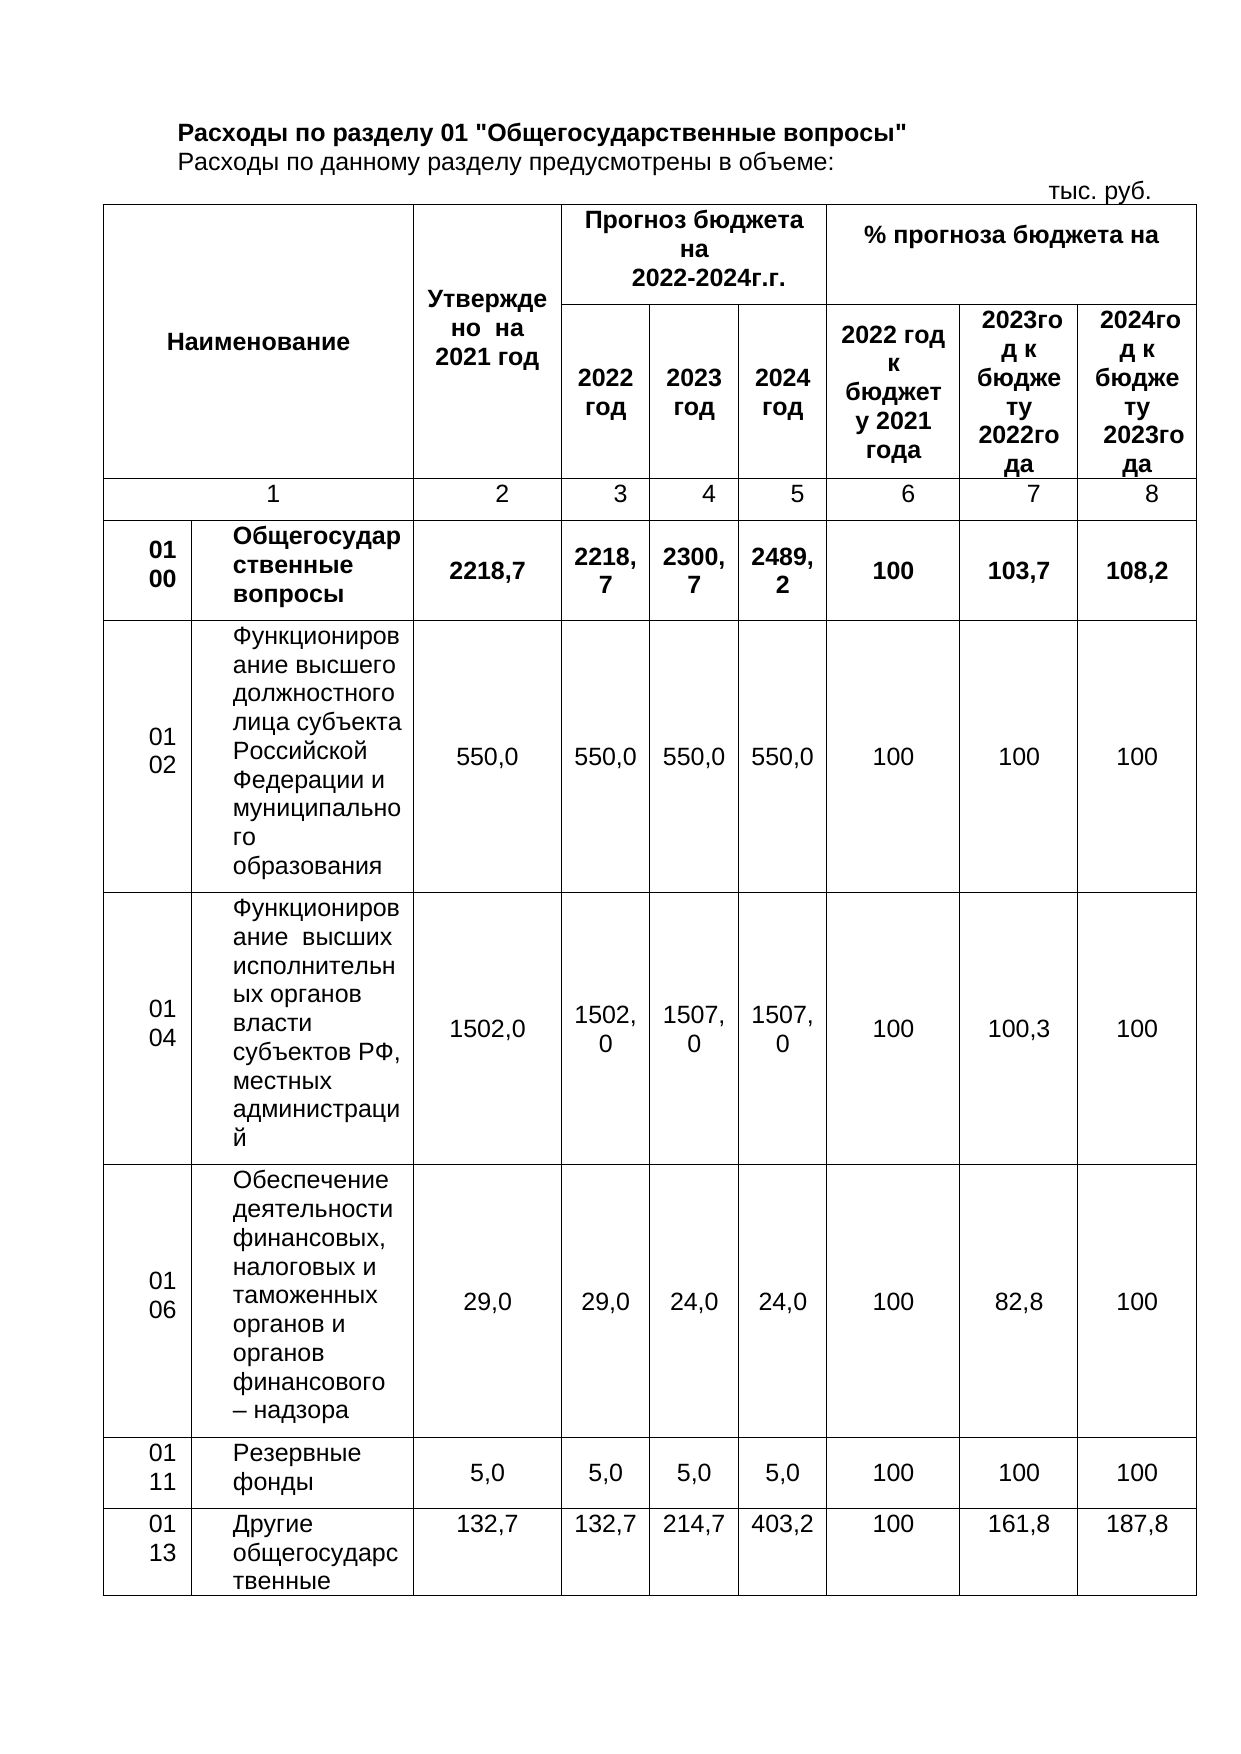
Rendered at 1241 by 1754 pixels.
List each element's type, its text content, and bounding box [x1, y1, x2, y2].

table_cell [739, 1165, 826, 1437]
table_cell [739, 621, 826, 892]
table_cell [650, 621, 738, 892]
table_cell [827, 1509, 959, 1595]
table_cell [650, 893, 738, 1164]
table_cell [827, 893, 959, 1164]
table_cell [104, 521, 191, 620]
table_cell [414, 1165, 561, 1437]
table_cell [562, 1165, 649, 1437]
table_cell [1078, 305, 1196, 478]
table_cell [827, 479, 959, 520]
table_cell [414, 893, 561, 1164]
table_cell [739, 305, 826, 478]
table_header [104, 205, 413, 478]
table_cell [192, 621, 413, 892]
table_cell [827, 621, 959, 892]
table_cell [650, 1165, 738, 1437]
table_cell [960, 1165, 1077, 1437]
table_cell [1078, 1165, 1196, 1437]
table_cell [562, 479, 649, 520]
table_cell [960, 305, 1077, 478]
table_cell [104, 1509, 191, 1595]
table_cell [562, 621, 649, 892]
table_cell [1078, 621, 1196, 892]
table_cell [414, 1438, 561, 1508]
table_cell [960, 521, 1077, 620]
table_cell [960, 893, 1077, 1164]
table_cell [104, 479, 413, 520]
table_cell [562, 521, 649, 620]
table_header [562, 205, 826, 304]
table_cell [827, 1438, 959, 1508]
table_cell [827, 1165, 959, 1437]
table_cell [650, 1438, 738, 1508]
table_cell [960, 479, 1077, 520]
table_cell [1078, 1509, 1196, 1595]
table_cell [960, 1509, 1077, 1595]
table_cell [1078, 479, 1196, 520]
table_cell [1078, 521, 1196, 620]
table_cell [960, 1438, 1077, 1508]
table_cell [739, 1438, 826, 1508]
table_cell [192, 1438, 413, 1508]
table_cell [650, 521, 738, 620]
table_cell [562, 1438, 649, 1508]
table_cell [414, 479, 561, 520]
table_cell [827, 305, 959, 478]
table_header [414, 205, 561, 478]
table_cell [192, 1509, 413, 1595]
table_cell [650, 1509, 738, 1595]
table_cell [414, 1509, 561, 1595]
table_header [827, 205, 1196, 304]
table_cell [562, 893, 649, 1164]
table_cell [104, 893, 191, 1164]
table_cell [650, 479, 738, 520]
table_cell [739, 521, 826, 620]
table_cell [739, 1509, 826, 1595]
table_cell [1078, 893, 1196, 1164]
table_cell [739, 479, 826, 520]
text Расходы по данному разделу предусмотрены в объеме: [177, 147, 1152, 176]
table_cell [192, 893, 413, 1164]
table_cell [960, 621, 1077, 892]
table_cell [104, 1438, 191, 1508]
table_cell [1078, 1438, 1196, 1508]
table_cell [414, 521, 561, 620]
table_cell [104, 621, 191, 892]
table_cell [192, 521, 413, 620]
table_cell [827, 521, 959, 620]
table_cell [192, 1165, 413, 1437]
text тыс. руб. [177, 176, 1152, 204]
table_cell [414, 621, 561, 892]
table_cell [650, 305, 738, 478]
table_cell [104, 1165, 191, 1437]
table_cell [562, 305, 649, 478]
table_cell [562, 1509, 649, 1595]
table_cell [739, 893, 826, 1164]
subtitle Расходы по разделу 01 "Общегосударственные вопросы" [177, 118, 1152, 147]
